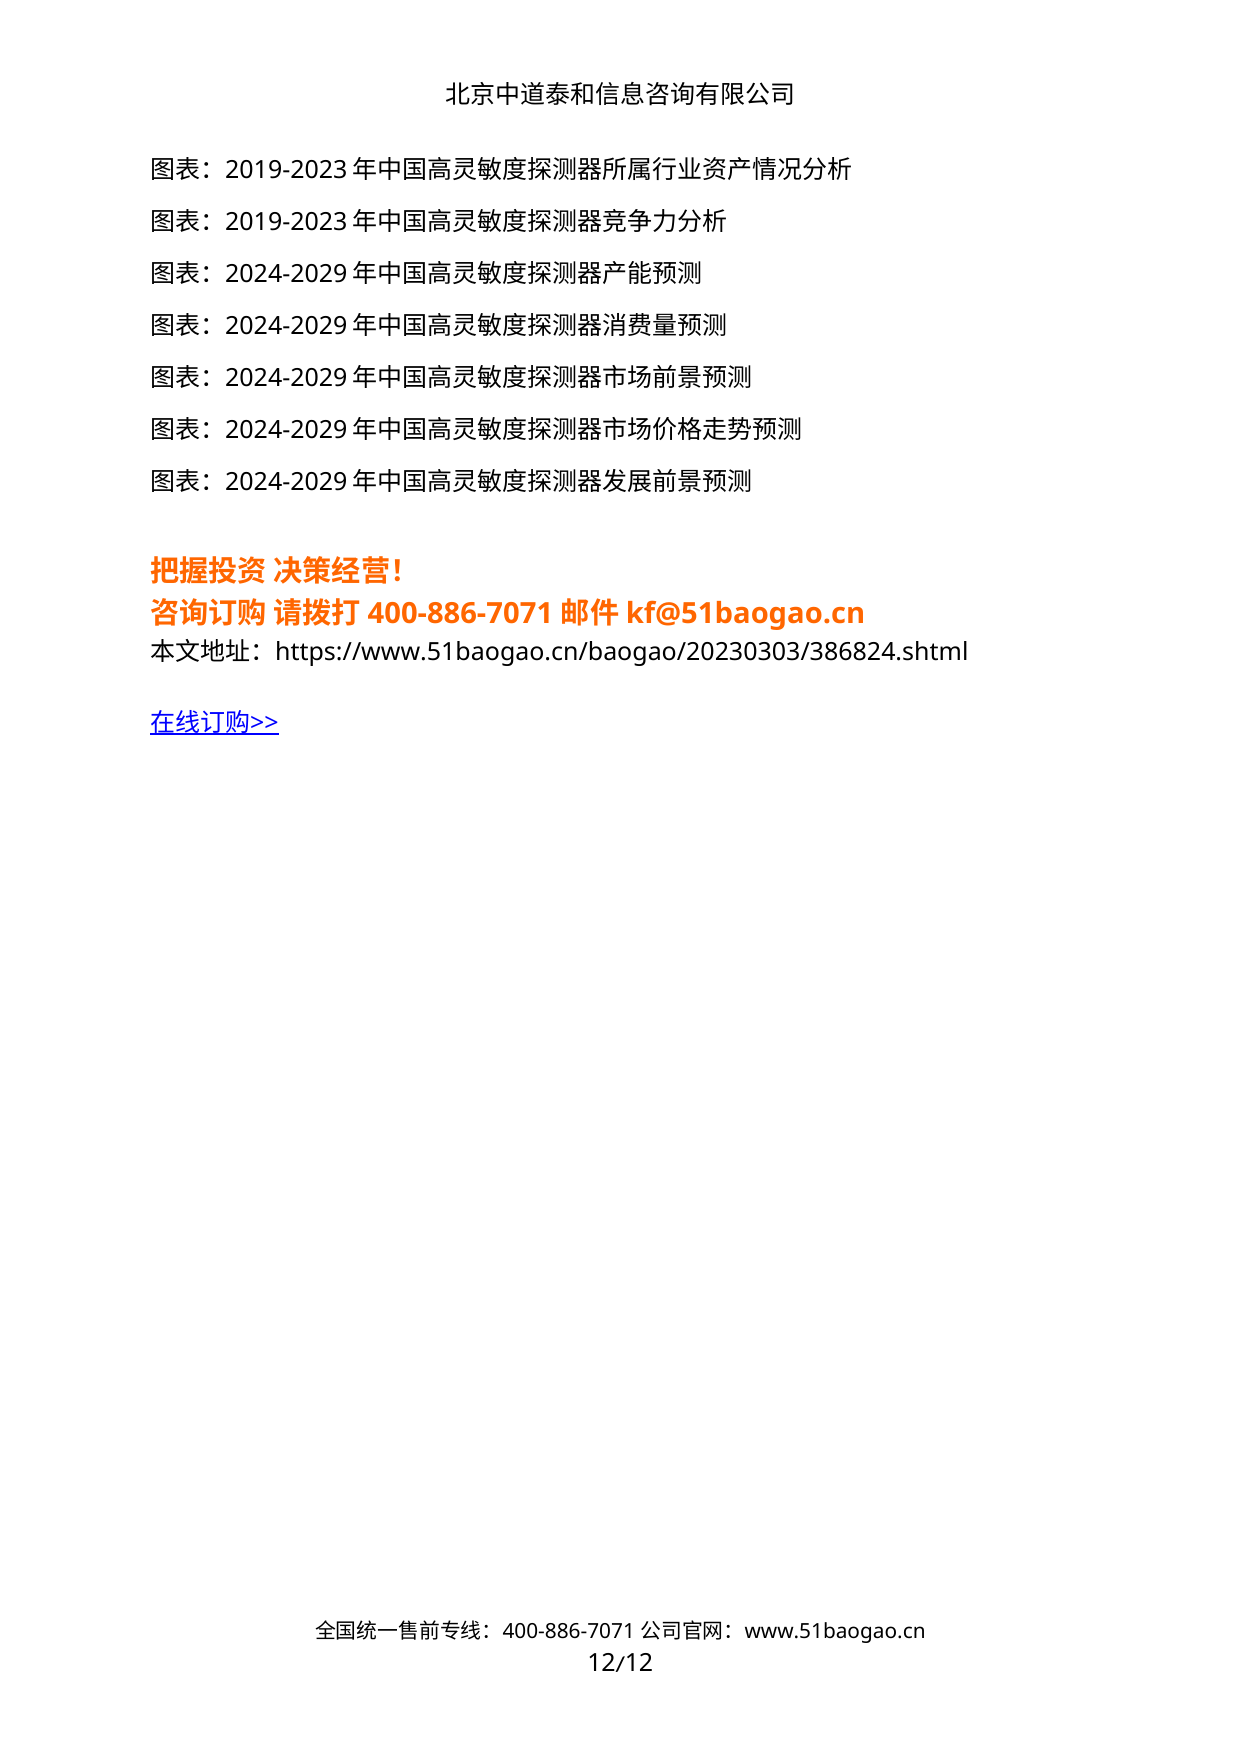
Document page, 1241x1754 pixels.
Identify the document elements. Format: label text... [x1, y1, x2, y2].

text 图表：2024-2029年中国高灵敏度探测器消费量预测 [150, 306, 1090, 342]
text 图表：2024-2029年中国高灵敏度探测器市场价格走势预测 [150, 409, 1090, 446]
text 图表：2024-2029年中国高灵敏度探测器产能预测 [150, 254, 1090, 290]
text 图表：2019-2023年中国高灵敏度探测器竞争力分析 [150, 202, 1090, 238]
text 图表：2024-2029年中国高灵敏度探测器市场前景预测 [150, 357, 1090, 394]
text 在线订购>> [150, 668, 1090, 738]
text 图表：2024-2029年中国高灵敏度探测器发展前景预测 [150, 461, 1090, 497]
text 图表：2019-2023年中国高灵敏度探测器所属行业资产情况分析 [150, 150, 1090, 186]
text 把握投资 决策经营！咨询订购 请拨打 400-886-7071 邮件 kf@51baogao.cn本文地址：https://www.51baogao.cn/baogao/20230303/386824.shtml [150, 513, 1090, 668]
